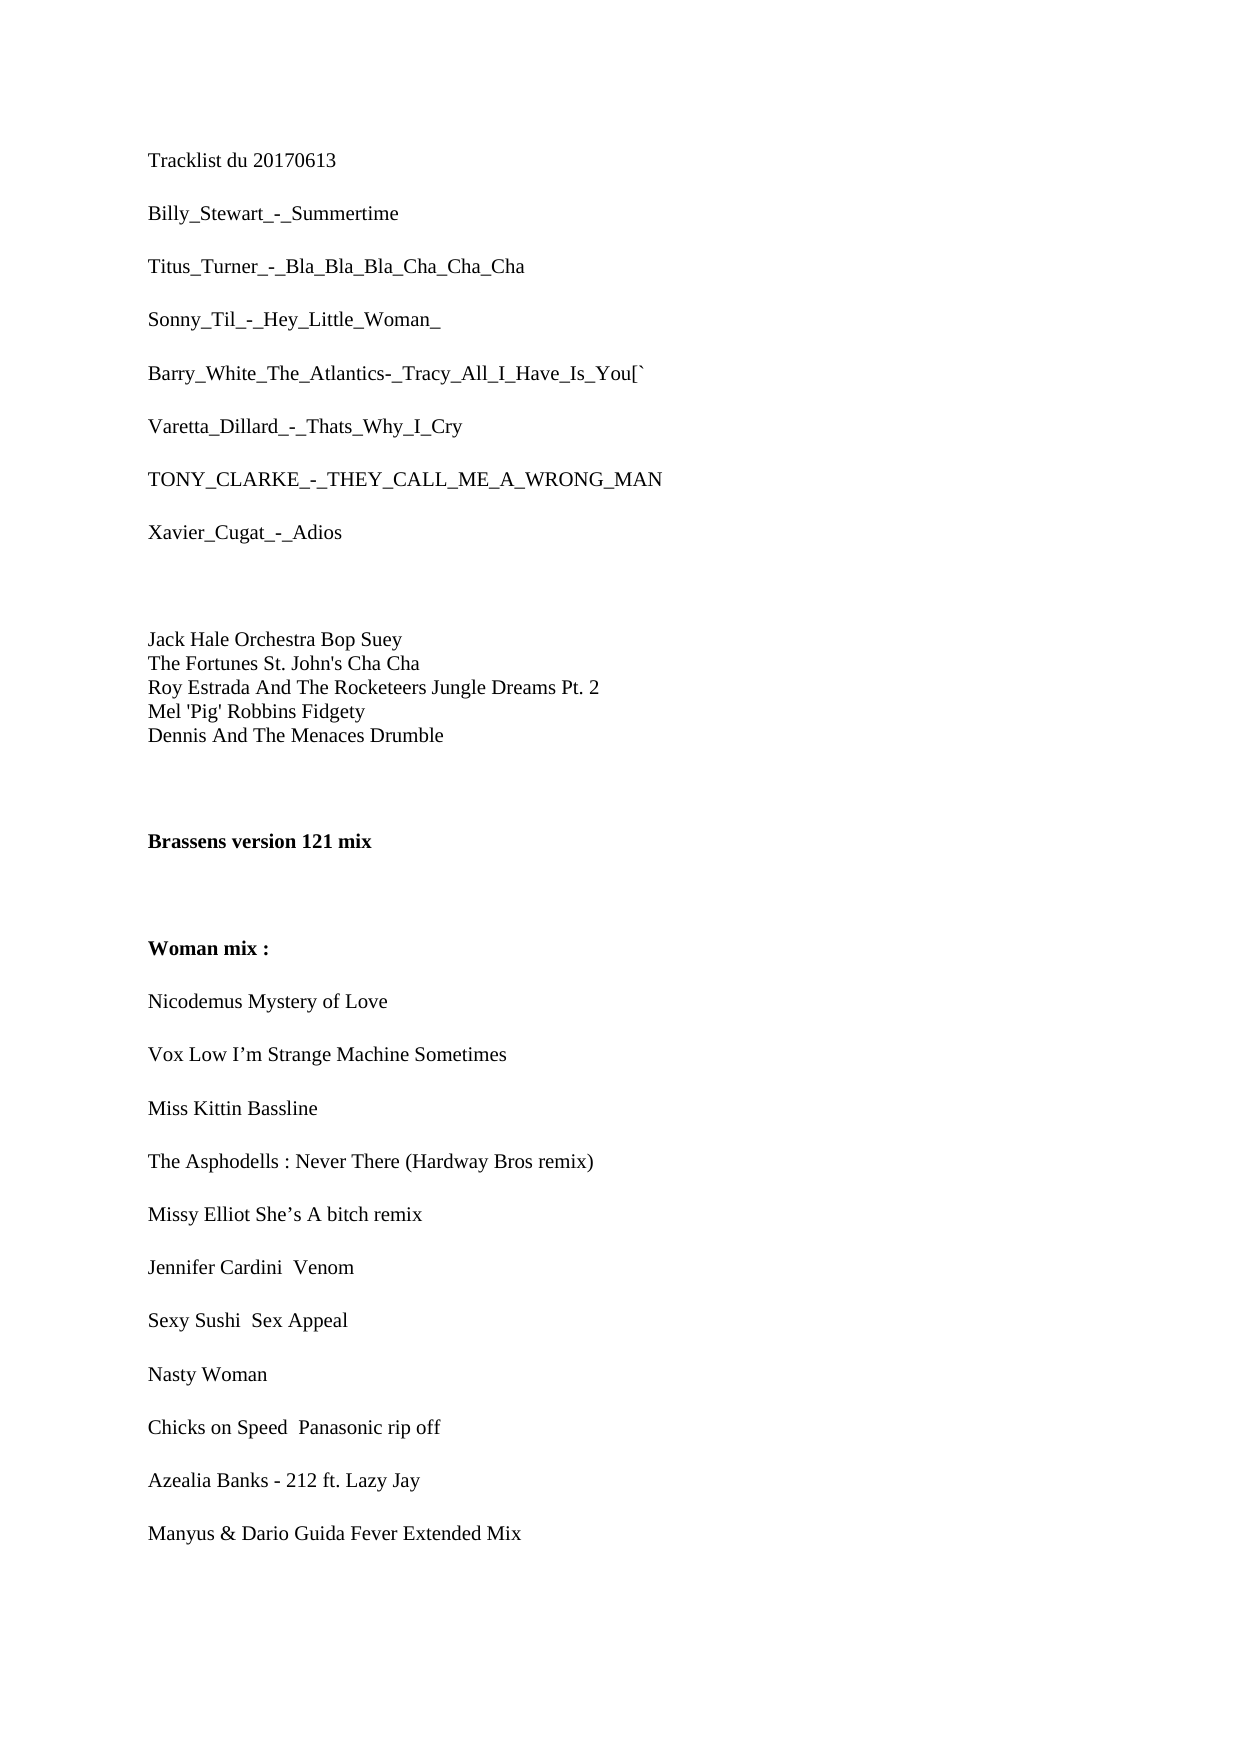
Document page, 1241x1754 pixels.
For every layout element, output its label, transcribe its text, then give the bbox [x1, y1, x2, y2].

text Sonny_Til_-_Hey_Little_Woman_ [148, 307, 1093, 331]
text Sexy Sushi Sex Appeal [148, 1308, 1093, 1332]
text Xavier_Cugat_-_Adios [148, 520, 1093, 544]
text Woman mix : [148, 936, 1093, 960]
text TONY_CLARKE_-_THEY_CALL_ME_A_WRONG_MAN [148, 467, 1093, 491]
text Jack Hale Orchestra Bop Suey The Fortunes St. John's Cha Cha Roy Estrada And The Rocketeers Jungle Dreams Pt. 2 Mel 'Pig' Robbins Fidgety Dennis And The Menaces Drumble [148, 627, 1093, 747]
text Jennifer Cardini Venom [148, 1255, 1093, 1279]
text Manyus & Dario Guida Fever Extended Mix [148, 1521, 1093, 1545]
text Miss Kittin Bassline [148, 1096, 1093, 1119]
text Azealia Banks - 212 ft. Lazy Jay [148, 1468, 1093, 1492]
text Tracklist du 20170613 [148, 148, 1093, 172]
text Nicodemus Mystery of Love [148, 989, 1093, 1013]
text Vox Low I’m Strange Machine Sometimes [148, 1042, 1093, 1066]
text Barry_White_The_Atlantics-_Tracy_All_I_Have_Is_You[` [148, 361, 1093, 384]
text Missy Elliot She’s A bitch remix [148, 1202, 1093, 1226]
text Chicks on Speed Panasonic rip off [148, 1415, 1093, 1439]
text Varetta_Dillard_-_Thats_Why_I_Cry [148, 414, 1093, 438]
text Billy_Stewart_-_Summertime [148, 201, 1093, 225]
text Titus_Turner_-_Bla_Bla_Bla_Cha_Cha_Cha [148, 254, 1093, 278]
text Brassens version 121 mix [148, 829, 1093, 853]
text The Asphodells : Never There (Hardway Bros remix) [148, 1149, 1093, 1173]
text Nasty Woman [148, 1362, 1093, 1386]
